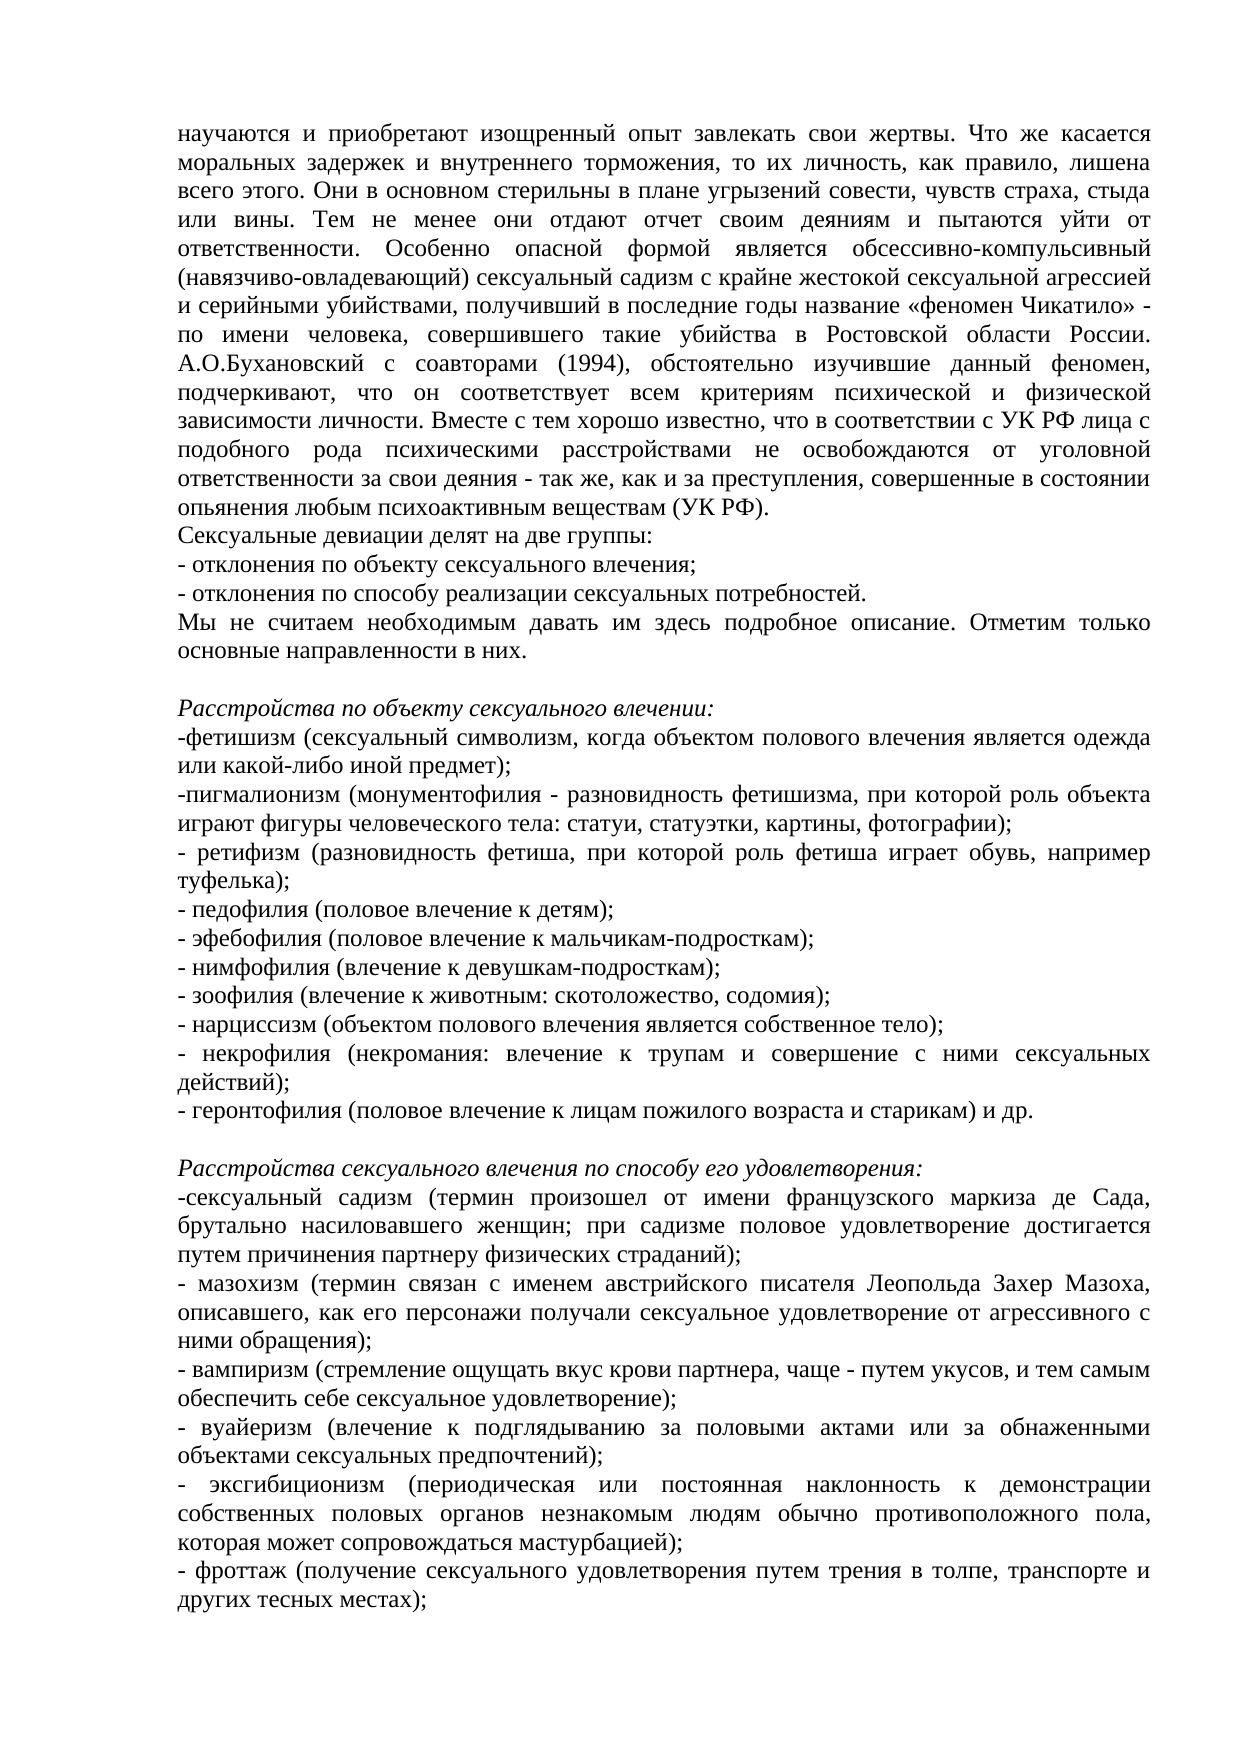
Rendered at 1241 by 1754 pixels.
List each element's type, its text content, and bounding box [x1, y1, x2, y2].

text - геронтофилия (половое влечение к лицам пожилого возраста и старикам) и др. [177, 1096, 1152, 1124]
text - вампиризм (стремление ощущать вкус крови партнера, чаще - путем укусов, и тем самым обеспечить себе сексуальное удовлетворение); [177, 1354, 1152, 1412]
text - некрофилия (некромания: влечение к трупам и совершение с ними сексуальных действий); [177, 1038, 1152, 1096]
text -пигмалионизм (монументофилия - разновидность фетишизма, при которой роль объекта играют фигуры человеческого тела: статуи, статуэтки, картины, фотографии); [177, 779, 1152, 837]
text - эксгибиционизм (периодическая или постоянная наклонность к демонстрации собственных половых органов незнакомым людям обычно противоположного пола, которая может сопровождаться мастурбацией); [177, 1469, 1152, 1556]
text - ретифизм (разновидность фетиша, при которой роль фетиша играет обувь, например туфелька); [177, 837, 1152, 894]
text - мазохизм (термин связан с именем австрийского писателя Леопольда Захер Мазоха, описавшего, как его персонажи получали сексуальное удовлетворение от агрессивного с ними обращения); [177, 1268, 1152, 1354]
text - отклонения по способу реализации сексуальных потребностей. [177, 578, 1152, 607]
text Расстройства сексуального влечения по способу его удовлетворения: [177, 1153, 1152, 1182]
text - нарциссизм (объектом полового влечения является собственное тело); [177, 1009, 1152, 1038]
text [177, 118, 1152, 521]
text Расстройства по объекту сексуального влечении: [177, 693, 1152, 722]
text - фроттаж (получение сексуального удовлетворения путем трения в толпе, транспорте и других тесных местах); [177, 1556, 1152, 1613]
text -сексуальный садизм (термин произошел от имени французского маркиза де Сада, брутально насиловавшего женщин; при садизме половое удовлетворение достигается путем причинения партнеру физических страданий); [177, 1182, 1152, 1268]
text -фетишизм (сексуальный символизм, когда объектом полового влечения является одежда или какой-либо иной предмет); [177, 722, 1152, 779]
text - вуайеризм (влечение к подглядыванию за половыми актами или за обнаженными объектами сексуальных предпочтений); [177, 1412, 1152, 1469]
text - эфебофилия (половое влечение к мальчикам-подросткам); [177, 923, 1152, 952]
text - отклонения по объекту сексуального влечения; [177, 549, 1152, 578]
text - педофилия (половое влечение к детям); [177, 894, 1152, 923]
text Сексуальные девиации делят на две группы: [177, 521, 1152, 549]
text Мы не считаем необходимым давать им здесь подробное описание. Отметим только основные направленности в них. [177, 607, 1152, 664]
text - зоофилия (влечение к животным: скотоложество, содомия); [177, 981, 1152, 1009]
text - нимфофилия (влечение к девушкам-подросткам); [177, 952, 1152, 981]
